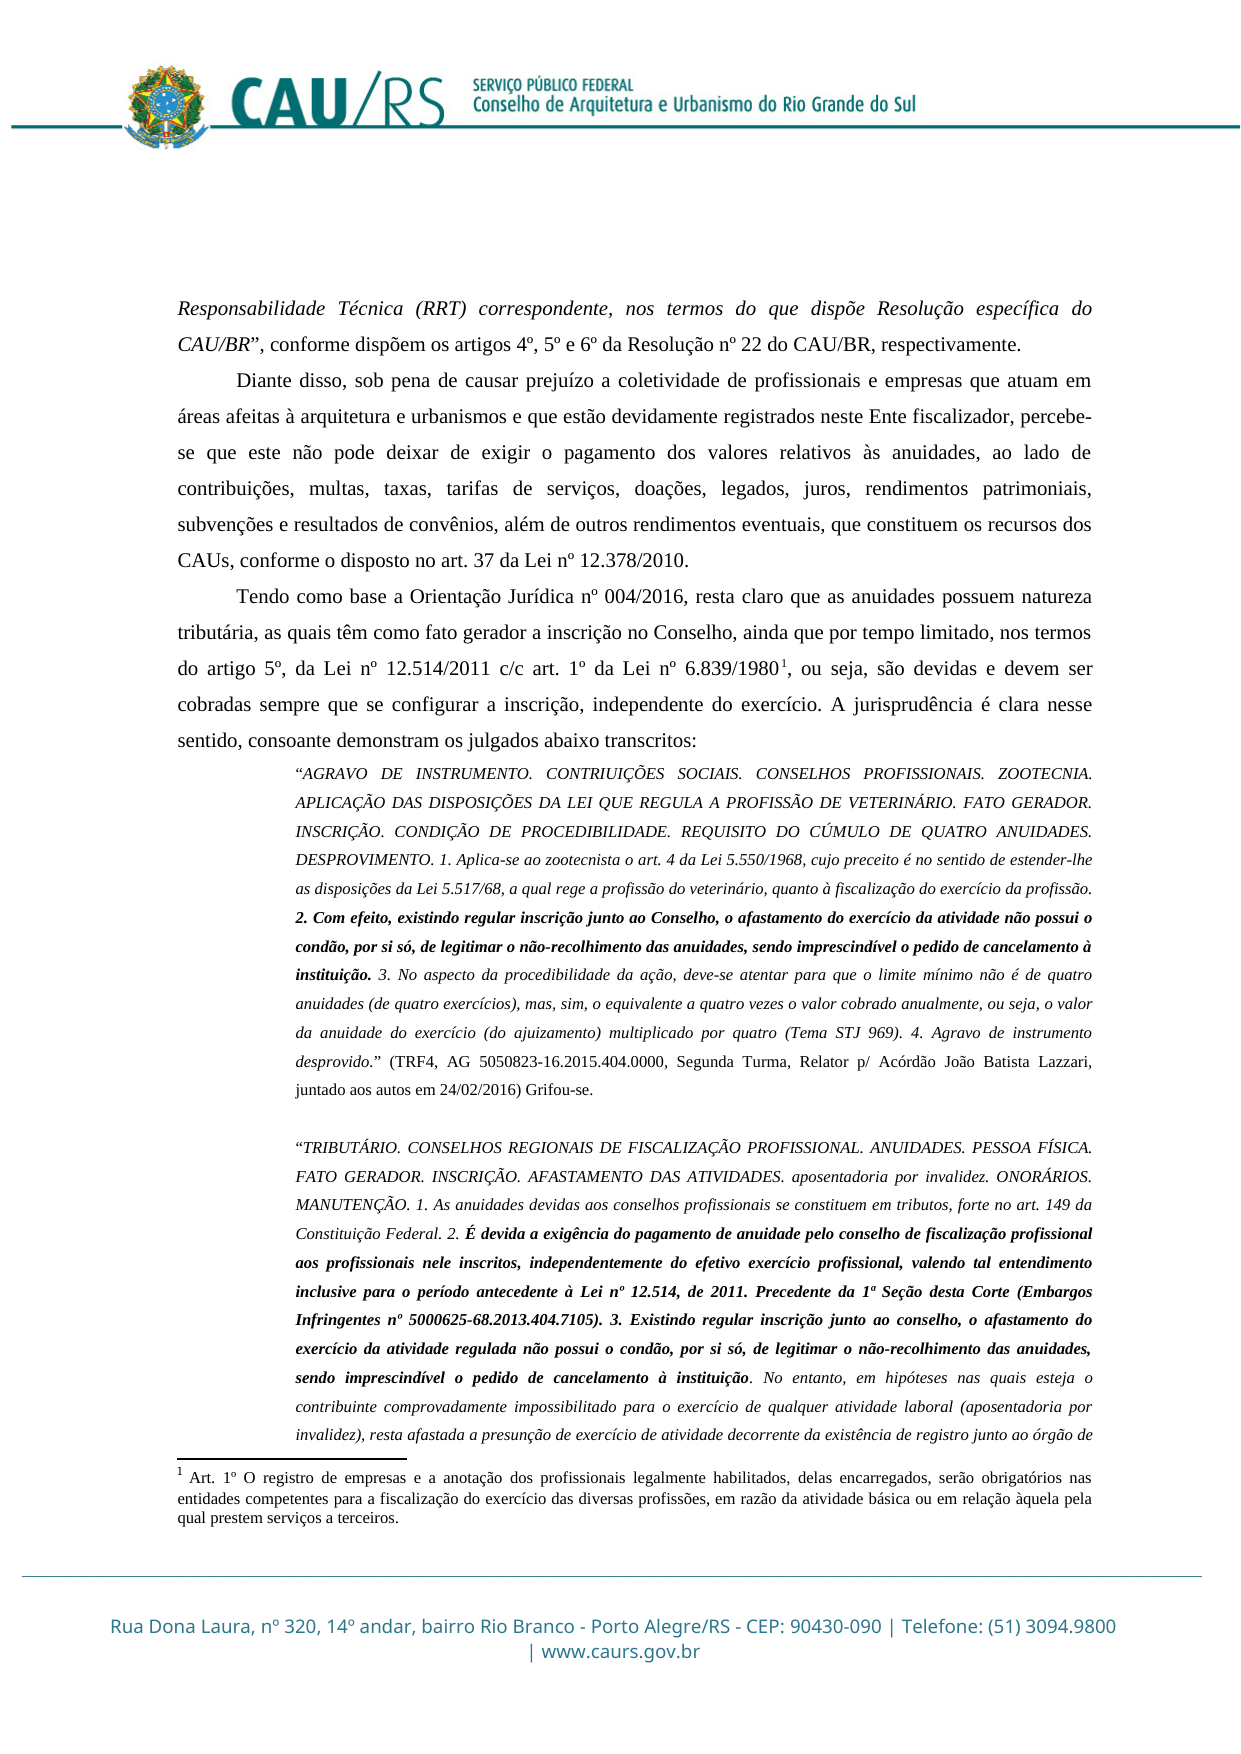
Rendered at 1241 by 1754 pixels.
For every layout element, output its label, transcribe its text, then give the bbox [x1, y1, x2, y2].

text Diante disso, sob pena de causar prejuízo a coletividade de profissionais e empresas que atuam em áreas afeitas à arquitetura e urbanismos e que estão devidamente registrados neste Ente fiscalizador, percebe-se que este não pode deixar de exigir o pagamento dos valores relativos às anuidades, ao lado de contribuições, multas, taxas, tarifas de serviços, doações, legados, juros, rendimentos patrimoniais, subvenções e resultados de convênios, além de outros rendimentos eventuais, que constituem os recursos dos CAUs, conforme o disposto no art. 37 da Lei nº 12.378/2010. [177, 367, 1093, 572]
text “AGRAVO DE INSTRUMENTO. CONTRIUIÇÕES SOCIAIS. CONSELHOS PROFISSIONAIS. ZOOTECNIA. APLICAÇÃO DAS DISPOSIÇÕES DA LEI QUE REGULA A PROFISSÃO DE VETERINÁRIO. FATO GERADOR. INSCRIÇÃO. CONDIÇÃO DE PROCEDIBILIDADE. REQUISITO DO CÚMULO DE QUATRO ANUIDADES. DESPROVIMENTO. 1. Aplica-se ao zootecnista o art. 4 da Lei 5.550/1968, cujo preceito é no sentido de estender-lhe as disposições da Lei 5.517/68, a qual rege a profissão do veterinário, quanto à fiscalização do exercício da profissão. 2. Com efeito, existindo regular inscrição junto ao Conselho, o afastamento do exercício da atividade não possui o condão, por si só, de legitimar o não-recolhimento das anuidades, sendo imprescindível o pedido de cancelamento à instituição. 3. No aspecto da procedibilidade da ação, deve-se atentar para que o limite mínimo não é de quatro anuidades (de quatro exercícios), mas, sim, o equivalente a quatro vezes o valor cobrado anualmente, ou seja, o valor da anuidade do exercício (do ajuizamento) multiplicado por quatro (Tema STJ 969). 4. Agravo de instrumento desprovido.” (TRF4, AG 5050823-16.2015.404.0000, Segunda Turma, Relator p/ Acórdão João Batista Lazzari, juntado aos autos em 24/02/2016) Grifou-se. [295, 764, 1093, 1099]
picture [11, 0, 1241, 160]
text Tendo como base a Orientação Jurídica nº 004/2016, resta claro que as anuidades possuem natureza tributária, as quais têm como fato gerador a inscrição no Conselho, ainda que por tempo limitado, nos termos do artigo 5º, da Lei nº 12.514/2011 c/c art. 1º da Lei nº 6.839/1980, ou seja, são devidas e devem ser cobradas sempre que se configurar a inscrição, independente do exercício. A jurisprudência é clara nesse sentido, consoante demonstram os julgados abaixo transcritos: [177, 584, 1093, 752]
